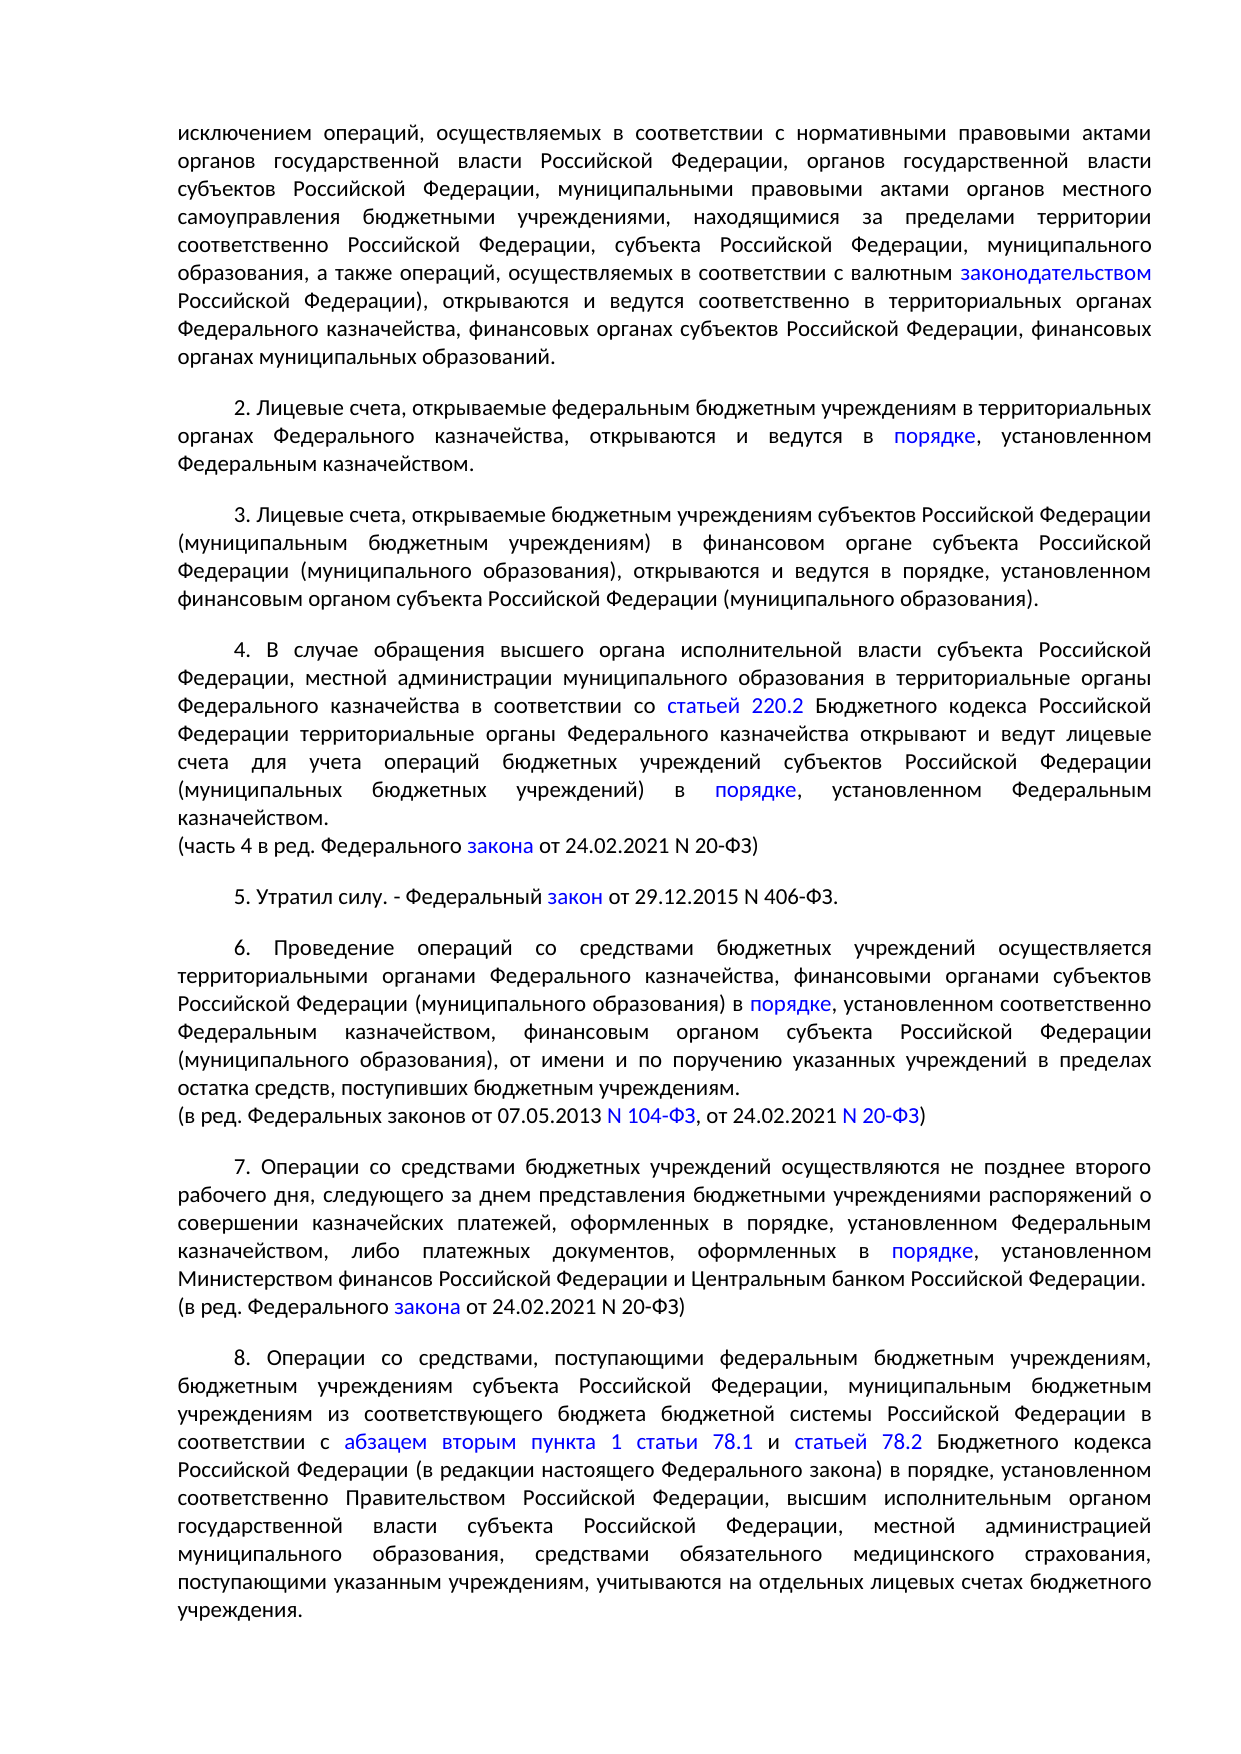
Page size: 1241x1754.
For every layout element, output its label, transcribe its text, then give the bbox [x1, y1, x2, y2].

text 7. Операции со средствами бюджетных учреждений осуществляются не позднее второго рабочего дня, следующего за днем представления бюджетными учреждениями распоряжений о совершении казначейских платежей, оформленных в порядке, установленном Федеральным казначейством, либо платежных документов, оформленных в порядке, установленном Министерством финансов Российской Федерации и Центральным банком Российской Федерации. [177, 1152, 1152, 1292]
text 6. Проведение операций со средствами бюджетных учреждений осуществляется территориальными органами Федерального казначейства, финансовыми органами субъектов Российской Федерации (муниципального образования) в порядке, установленном соответственно Федеральным казначейством, финансовым органом субъекта Российской Федерации (муниципального образования), от имени и по поручению указанных учреждений в пределах остатка средств, поступивших бюджетным учреждениям. [177, 933, 1152, 1101]
text (часть 4 в ред. Федерального закона от 24.02.2021 N 20-ФЗ) [177, 831, 1152, 859]
text (в ред. Федерального закона от 24.02.2021 N 20-ФЗ) [177, 1292, 1152, 1320]
text (в ред. Федеральных законов от 07.05.2013 N 104-ФЗ, от 24.02.2021 N 20-ФЗ) [177, 1101, 1152, 1129]
text 5. Утратил силу. - Федеральный закон от 29.12.2015 N 406-ФЗ. [177, 882, 1152, 910]
text 3. Лицевые счета, открываемые бюджетным учреждениям субъектов Российской Федерации (муниципальным бюджетным учреждениям) в финансовом органе субъекта Российской Федерации (муниципального образования), открываются и ведутся в порядке, установленном финансовым органом субъекта Российской Федерации (муниципального образования). [177, 500, 1152, 612]
text 4. В случае обращения высшего органа исполнительной власти субъекта Российской Федерации, местной администрации муниципального образования в территориальные органы Федерального казначейства в соответствии со статьей 220.2 Бюджетного кодекса Российской Федерации территориальные органы Федерального казначейства открывают и ведут лицевые счета для учета операций бюджетных учреждений субъектов Российской Федерации (муниципальных бюджетных учреждений) в порядке, установленном Федеральным казначейством. [177, 635, 1152, 831]
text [177, 118, 1152, 370]
text 8. Операции со средствами, поступающими федеральным бюджетным учреждениям, бюджетным учреждениям субъекта Российской Федерации, муниципальным бюджетным учреждениям из соответствующего бюджета бюджетной системы Российской Федерации в соответствии с абзацем вторым пункта 1 статьи 78.1 и статьей 78.2 Бюджетного кодекса Российской Федерации (в редакции настоящего Федерального закона) в порядке, установленном соответственно Правительством Российской Федерации, высшим исполнительным органом государственной власти субъекта Российской Федерации, местной администрацией муниципального образования, средствами обязательного медицинского страхования, поступающими указанным учреждениям, учитываются на отдельных лицевых счетах бюджетного учреждения. [177, 1343, 1152, 1623]
text 2. Лицевые счета, открываемые федеральным бюджетным учреждениям в территориальных органах Федерального казначейства, открываются и ведутся в порядке, установленном Федеральным казначейством. [177, 393, 1152, 477]
